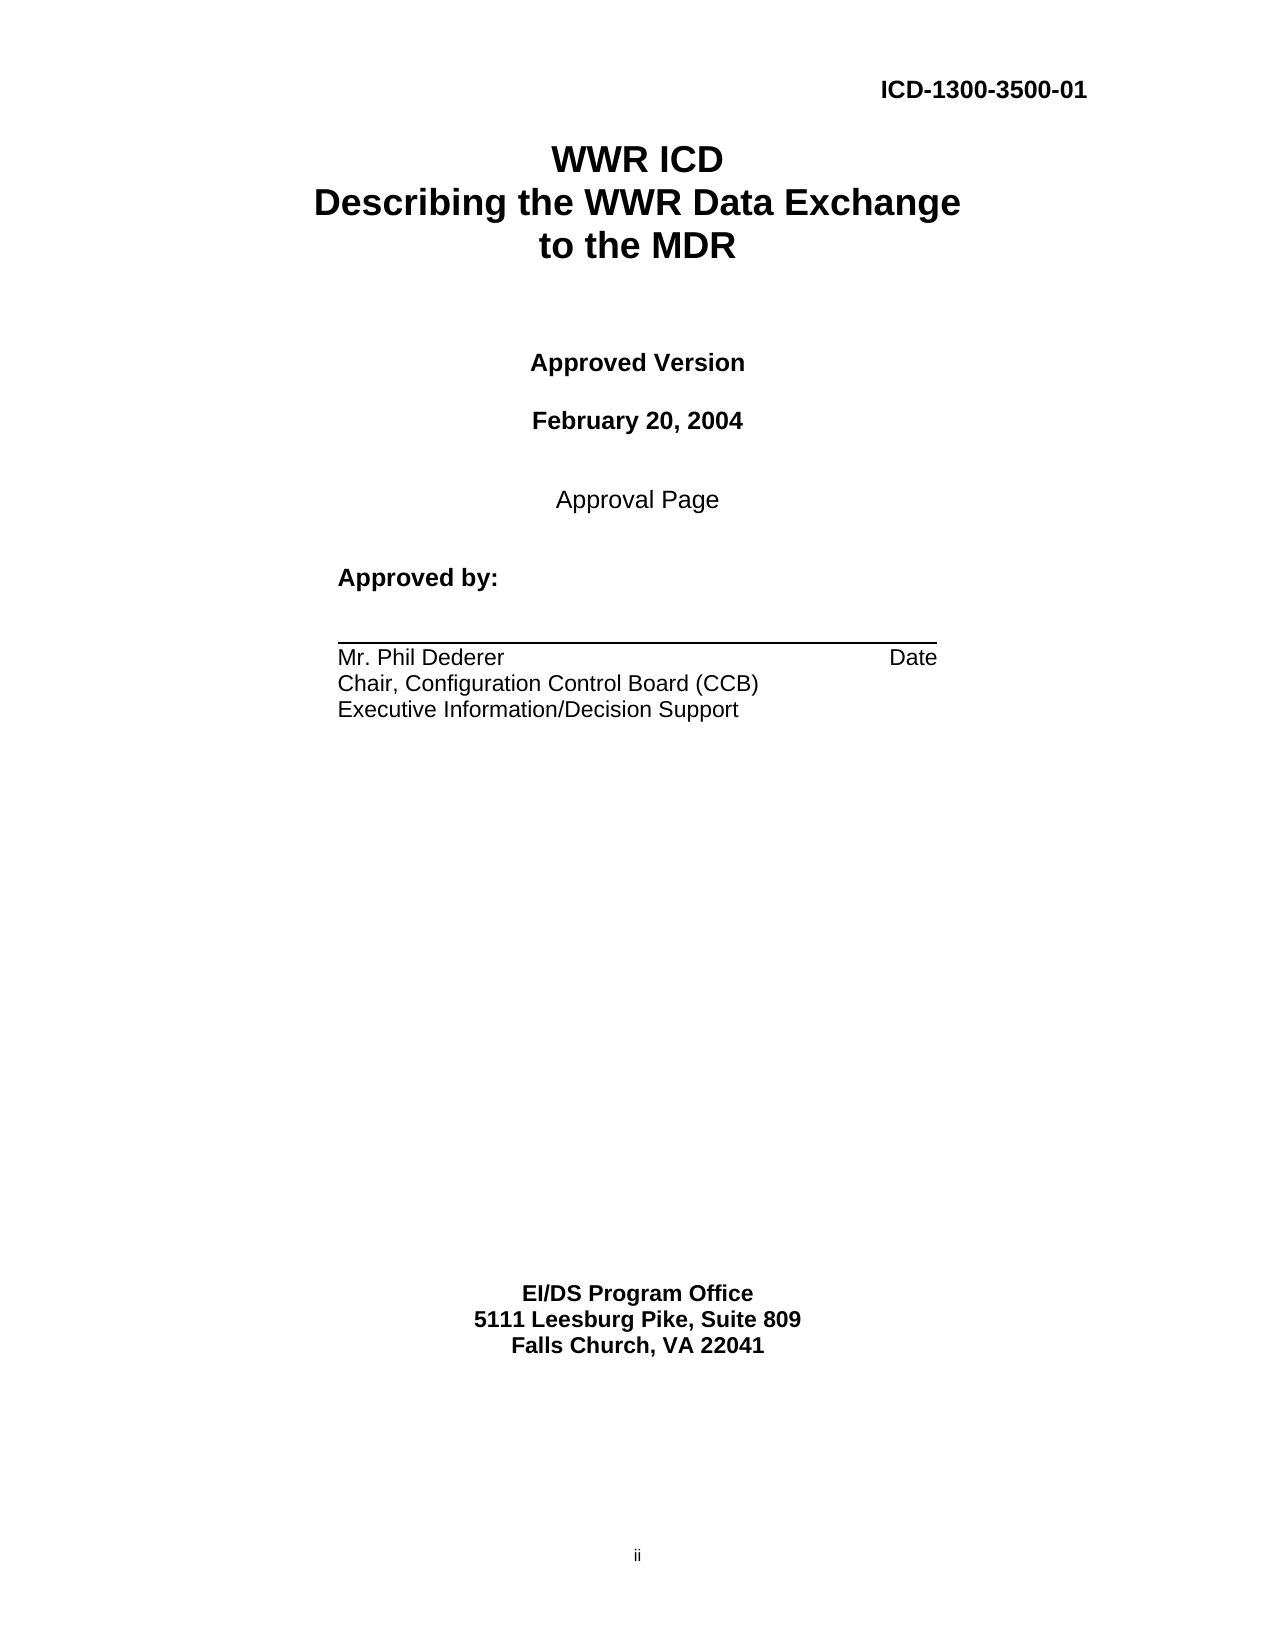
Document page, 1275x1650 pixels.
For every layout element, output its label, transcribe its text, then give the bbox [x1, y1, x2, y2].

text Approval Page [187, 484, 1087, 513]
text Approved by: [337, 563, 1087, 592]
text Approved Version February 20, 2004 [187, 347, 1087, 434]
text Mr. Phil Dederer Date Chair, Configuration Control Board (CCB) Executive Information/Decision Support [337, 643, 937, 723]
title WWR ICD Describing the WWR Data Exchange to the MDR [187, 137, 1087, 309]
